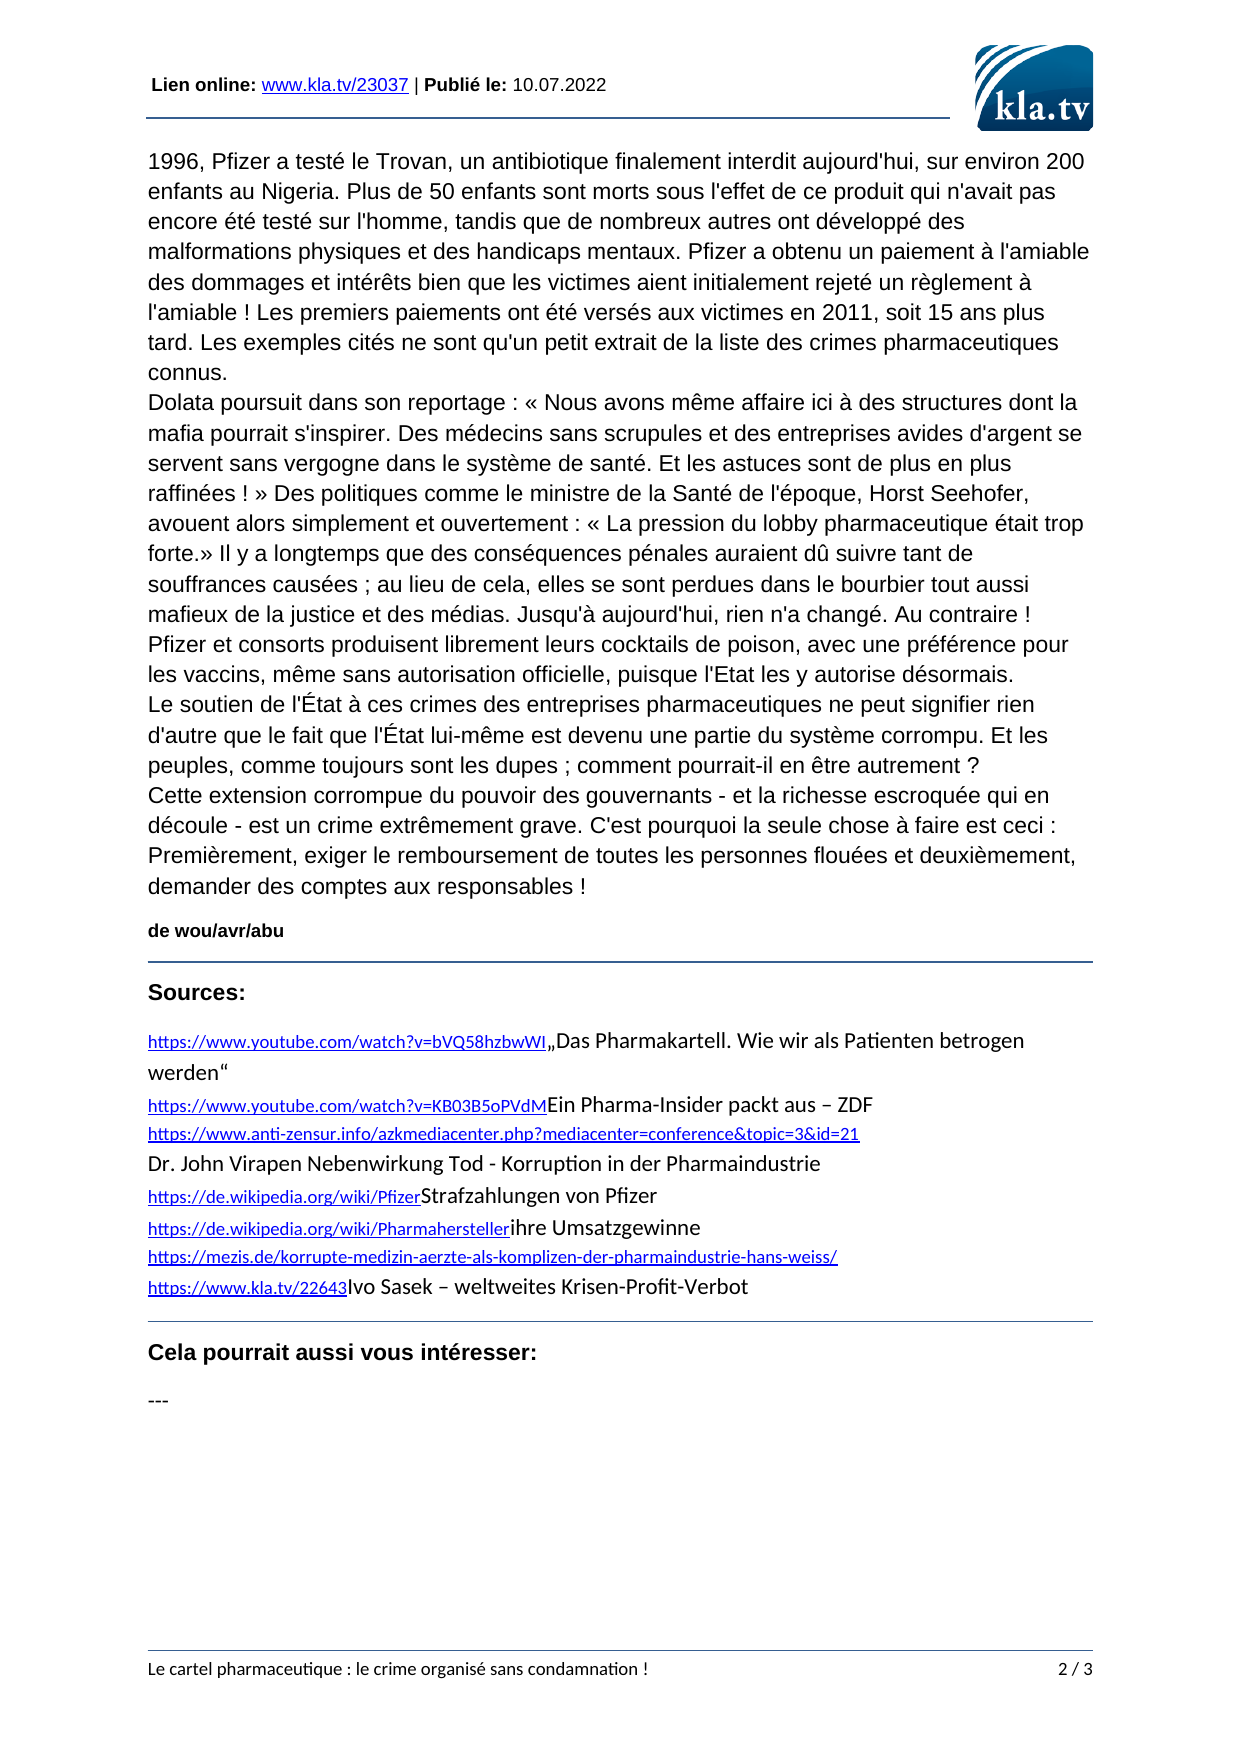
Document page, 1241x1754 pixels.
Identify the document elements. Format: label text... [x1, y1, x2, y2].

text Sources: [148, 963, 1093, 1006]
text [148, 148, 1093, 899]
text Cela pourrait aussi vous intéresser: [148, 1322, 1093, 1365]
text https://www.youtube.com/watch?v=bVQ58hzbwWI„Das Pharmakartell. Wie wir als Patienten betrogen werden“ https://www.youtube.com/watch?v=KB03B5oPVdMEin Pharma-Insider packt aus – ZDF https://www.anti-zensur.info/azkmediacenter.php?mediacenter=conference&topic=3&id=21 Dr. John Virapen Nebenwirkung Tod - Korruption in der Pharmaindustrie https://de.wikipedia.org/wiki/PfizerStrafzahlungen von Pfizer https://de.wikipedia.org/wiki/Pharmaherstellerihre Umsatzgewinne https://mezis.de/korrupte-medizin-aerzte-als-komplizen-der-pharmaindustrie-hans-weiss/ https://www.kla.tv/22643Ivo Sasek – weltweites Krisen-Profit-Verbot [148, 1026, 1093, 1300]
text --- [148, 1386, 1093, 1414]
text de wou/avr/abu [148, 919, 1093, 941]
